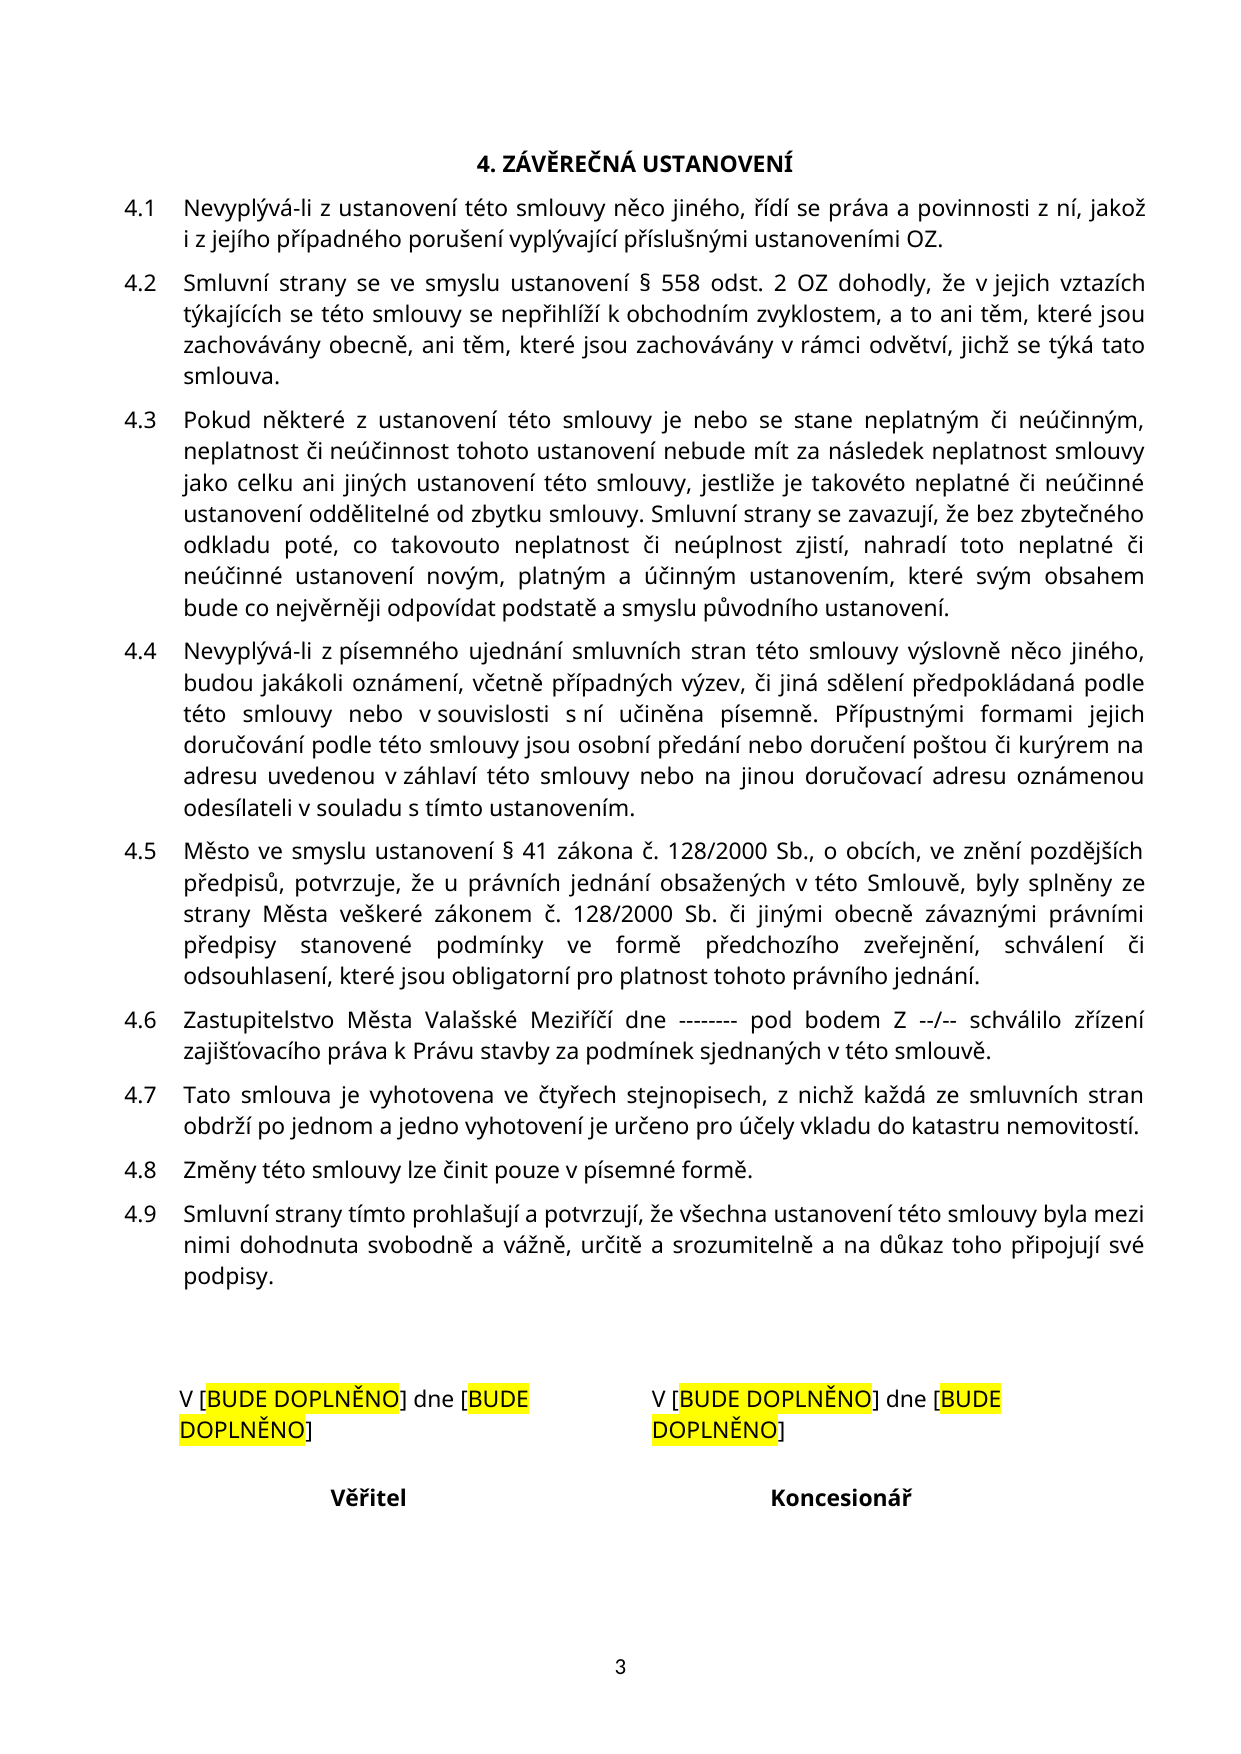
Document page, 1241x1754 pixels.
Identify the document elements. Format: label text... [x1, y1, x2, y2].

text Smluvní strany tímto prohlašují a potvrzují, že všechna ustanovení této smlouvy byla mezi nimi dohodnuta svobodně a vážně, určitě a srozumitelně a na důkaz toho připojují své podpisy. [124, 1198, 1146, 1291]
text Změny této smlouvy lze činit pouze v písemné formě. [124, 1154, 1146, 1185]
text Smluvní strany se ve smyslu ustanovení § 558 odst. 2 OZ dohodly, že v jejich vztazích týkajících se této smlouvy se nepřihlíží k obchodním zvyklostem, a to ani těm, které jsou zachovávány obecně, ani těm, které jsou zachovávány v rámci odvětví, jichž se týká tato smlouva. [124, 266, 1146, 391]
table_header Koncesionář [589, 1483, 1093, 1566]
table_header Věřitel [148, 1483, 589, 1566]
text Pokud některé z ustanovení této smlouvy je nebo se stane neplatným či neúčinným, neplatnost či neúčinnost tohoto ustanovení nebude mít za následek neplatnost smlouvy jako celku ani jiných ustanovení této smlouvy, jestliže je takovéto neplatné či neúčinné ustanovení oddělitelné od zbytku smlouvy. Smluvní strany se zavazují, že bez zbytečného odkladu poté, co takovouto neplatnost či neúplnost zjistí, nahradí toto neplatné či neúčinné ustanovení novým, platným a účinným ustanovením, které svým obsahem bude co nejvěrněji odpovídat podstatě a smyslu původního ustanovení. [124, 404, 1146, 623]
text Tato smlouva je vyhotovena ve čtyřech stejnopisech, z nichž každá ze smluvních stran obdrží po jednom a jedno vyhotovení je určeno pro účely vkladu do katastru nemovitostí. [124, 1079, 1146, 1141]
subtitle ZÁVĚREČNÁ USTANOVENÍ [124, 148, 1146, 179]
text Zastupitelstvo Města Valašské Meziříčí dne -------- pod bodem Z --/-- schválilo zřízení zajišťovacího práva k Právu stavby za podmínek sjednaných v této smlouvě. [124, 1004, 1146, 1066]
table_header V [BUDE DOPLNĚNO] dne [BUDE DOPLNĚNO] [94, 1375, 566, 1446]
text Město ve smyslu ustanovení § 41 zákona č. 128/2000 Sb., o obcích, ve znění pozdějších předpisů, potvrzuje, že u právních jednání obsažených v této Smlouvě, byly splněny ze strany Města veškeré zákonem č. 128/2000 Sb. či jinými obecně závaznými právními předpisy stanovené podmínky ve formě předchozího zveřejnění, schválení či odsouhlasení, které jsou obligatorní pro platnost tohoto právního jednání. [124, 835, 1146, 991]
text Nevyplývá-li z ustanovení této smlouvy něco jiného, řídí se práva a povinnosti z ní, jakož i z jejího případného porušení vyplývající příslušnými ustanoveními OZ. [124, 191, 1146, 254]
text Nevyplývá-li z písemného ujednání smluvních stran této smlouvy výslovně něco jiného, budou jakákoli oznámení, včetně případných výzev, či jiná sdělení předpokládaná podle této smlouvy nebo v souvislosti s ní učiněna písemně. Přípustnými formami jejich doručování podle této smlouvy jsou osobní předání nebo doručení poštou či kurýrem na adresu uvedenou v záhlaví této smlouvy nebo na jinou doručovací adresu oznámenou odesílateli v souladu s tímto ustanovením. [124, 635, 1146, 823]
table_header V [BUDE DOPLNĚNO] dne [BUDE DOPLNĚNO] [566, 1375, 1038, 1446]
